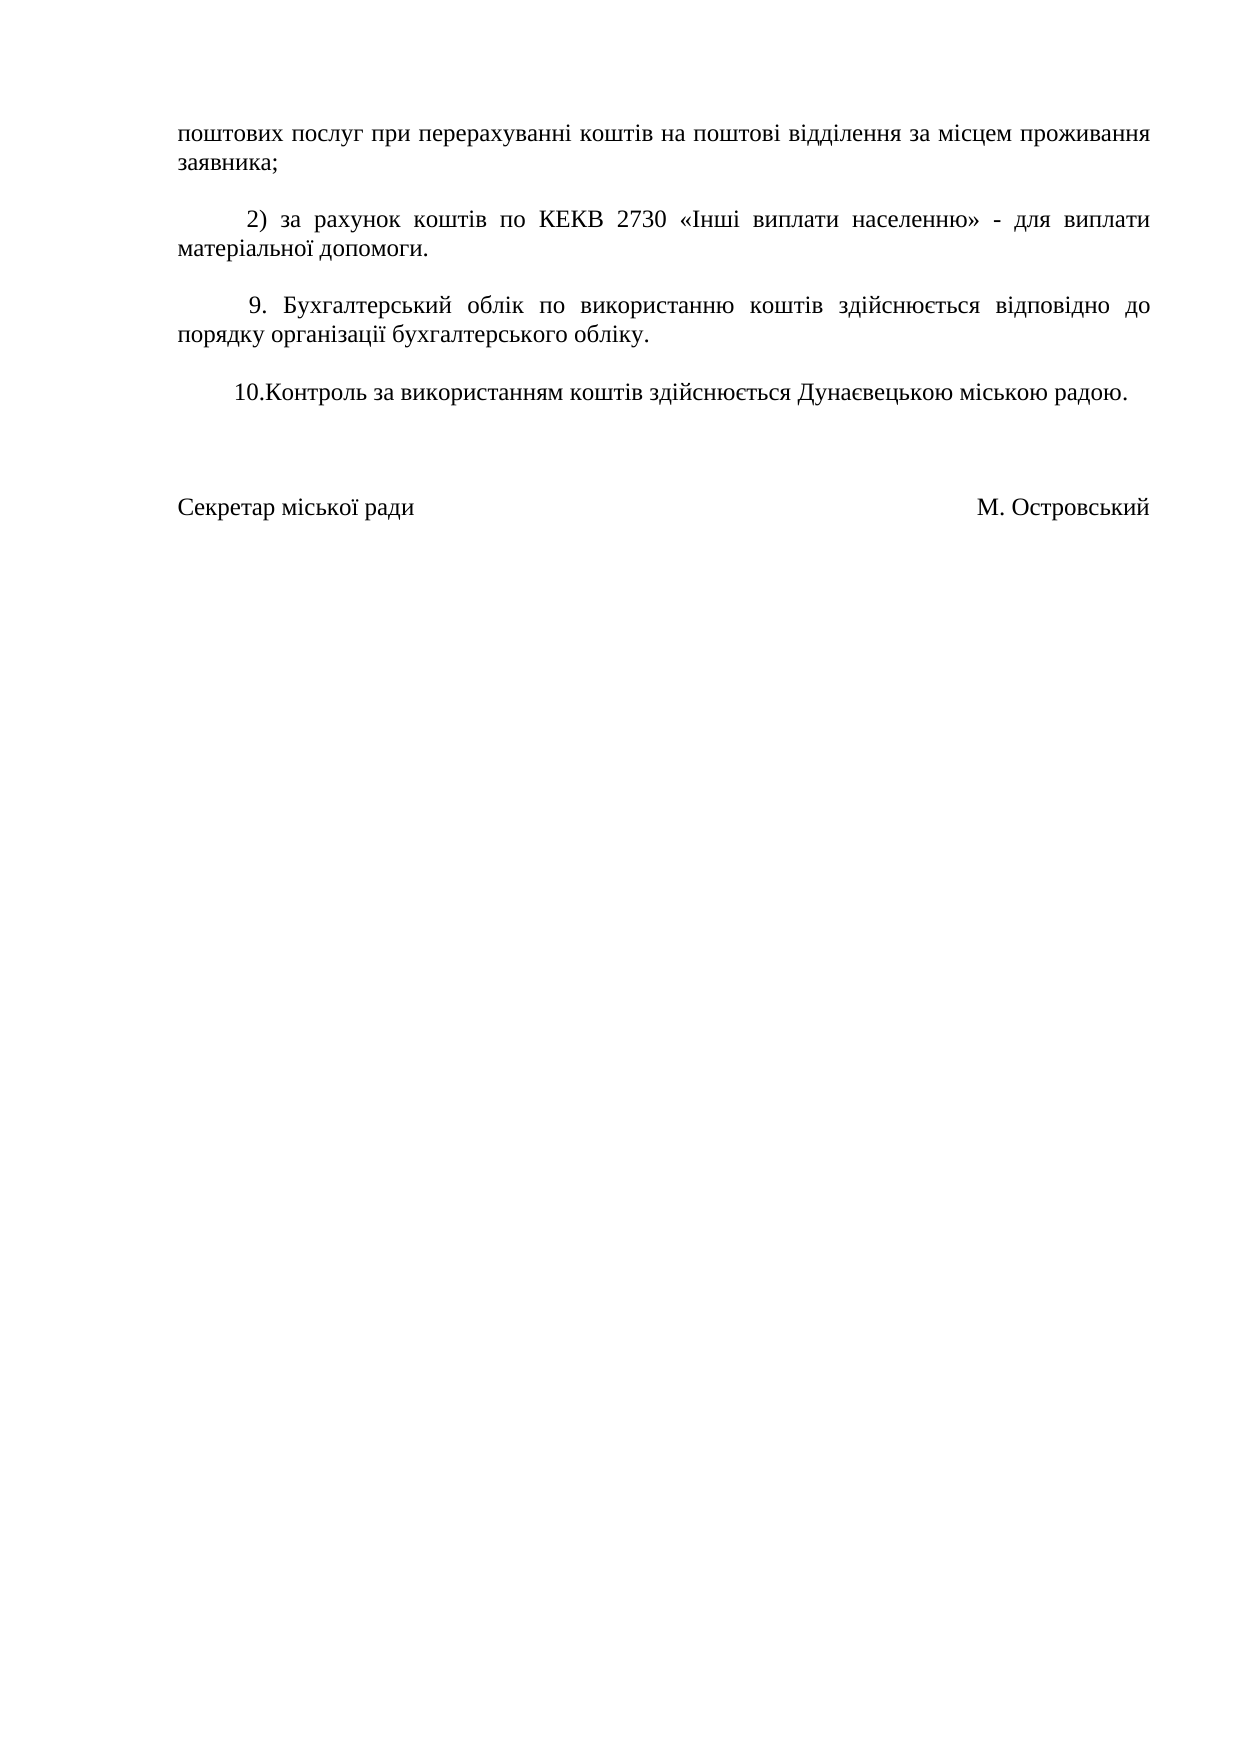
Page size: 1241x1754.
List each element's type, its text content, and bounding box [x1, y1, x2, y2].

text 2) за рахунок коштів по КЕКВ 2730 «Інші виплати населенню» - для виплати матеріальної допомоги. [177, 204, 1152, 262]
text 9. Бухгалтерський облік по використанню коштів здійснюється відповідно до порядку організації бухгалтерського обліку. [177, 291, 1152, 348]
text 10.Контроль за використанням коштів здійснюється Дунаєвецькою міською радою. [177, 377, 1152, 406]
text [177, 118, 1152, 176]
text Секретар міської ради М. Островський [177, 492, 1152, 521]
